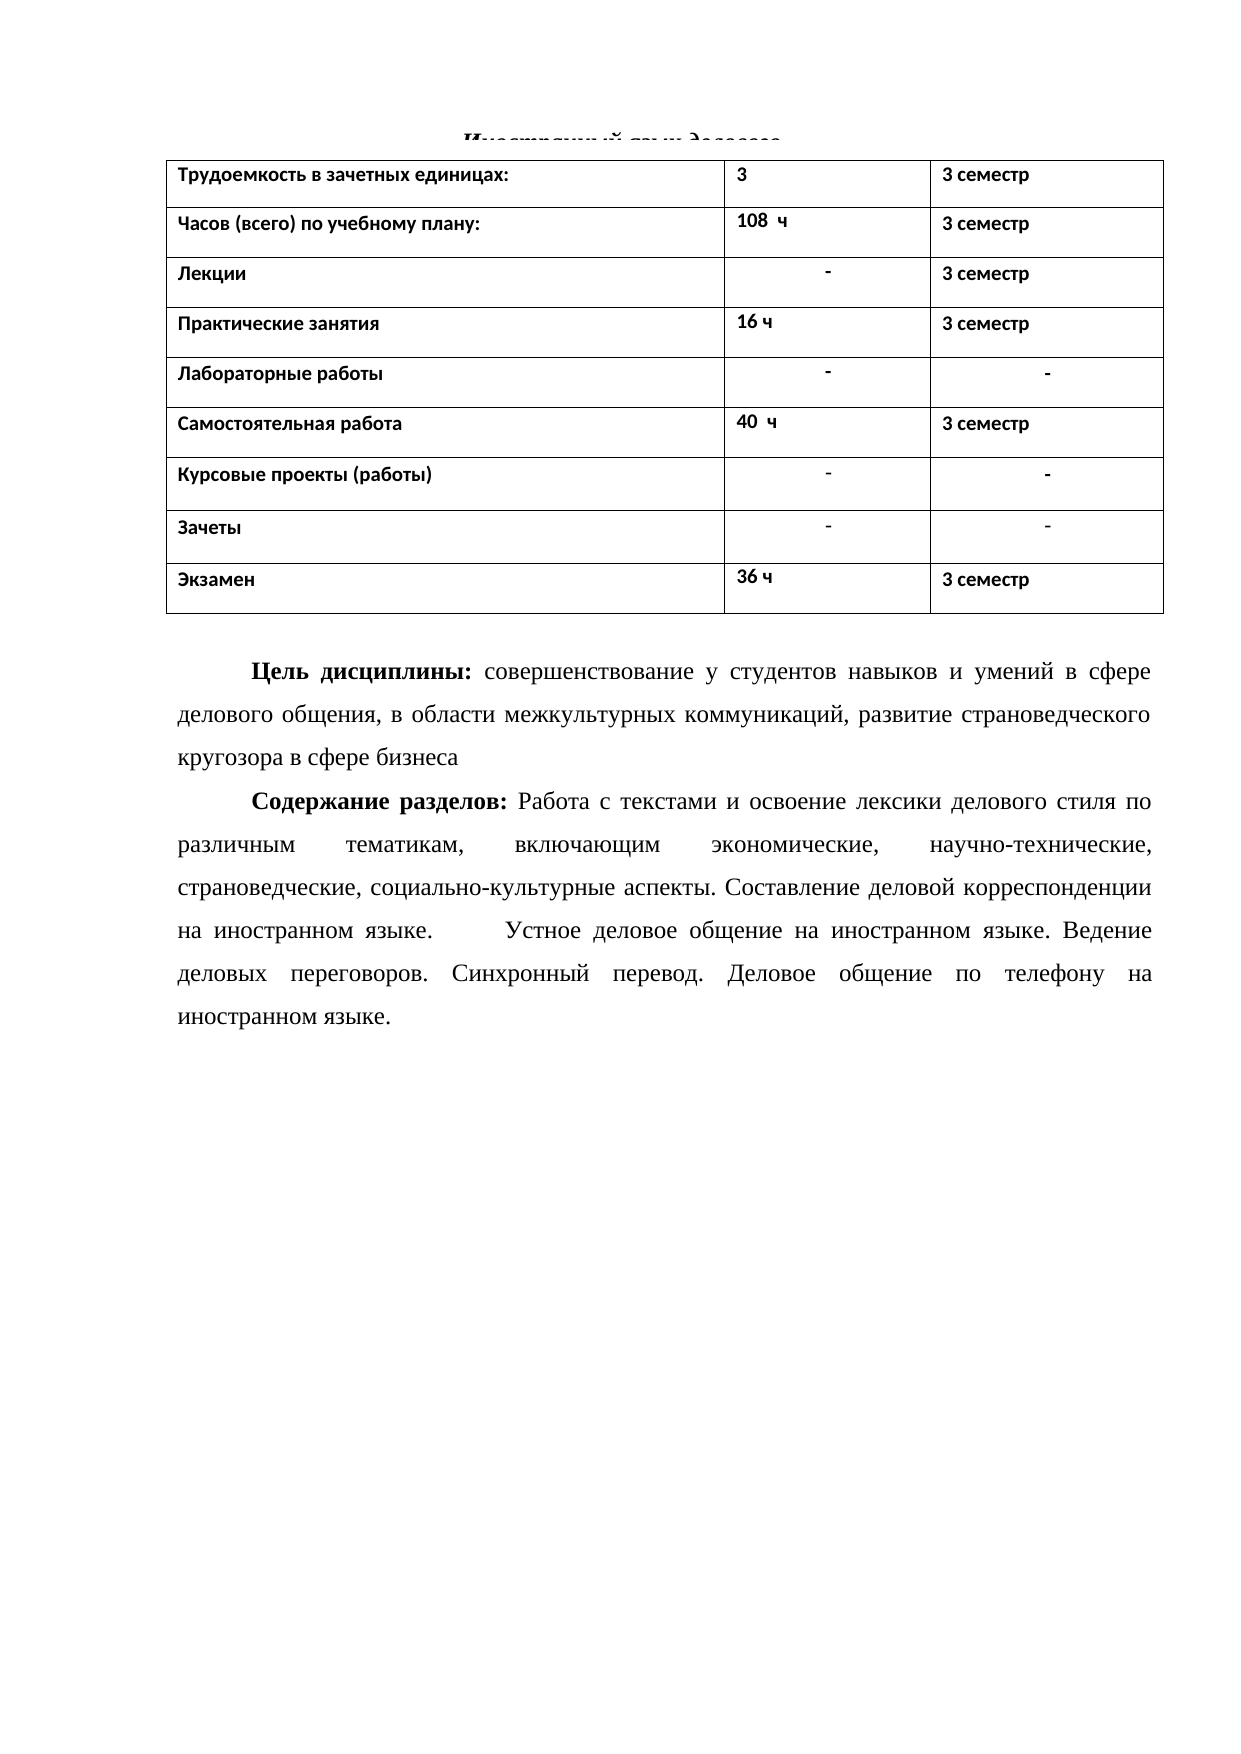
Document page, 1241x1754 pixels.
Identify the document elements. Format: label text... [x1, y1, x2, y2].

table_cell - [931, 511, 1163, 563]
text Содержание разделов: Работа с текстами и освоение лексики делового стиля по различным тематикам, включающим экономические, научно-технические, страноведческие, социально-культурные аспекты. Составление деловой корреспонденции на иностранном языке. Устное деловое общение на иностранном языке. Ведение деловых переговоров. Синхронный перевод. Деловое общение по телефону на иностранном языке. [177, 786, 1152, 1030]
table_cell - [725, 458, 930, 510]
table_cell 3 семестр [931, 408, 1163, 457]
table_cell Самостоятельная работа [167, 408, 724, 457]
table_cell 108 ч [725, 208, 930, 257]
table_cell 3 семестр [931, 564, 1163, 613]
table_header 3 семестр [931, 161, 1163, 207]
table_cell 3 семестр [931, 208, 1163, 257]
table_cell - [931, 458, 1163, 510]
table_cell Часов (всего) по учебному плану: [167, 208, 724, 257]
table_header 3 [725, 161, 930, 207]
table_cell 40 ч [725, 408, 930, 457]
table_cell Курсовые проекты (работы) [167, 458, 724, 510]
table_cell Зачеты [167, 511, 724, 563]
table_cell 36 ч [725, 564, 930, 613]
table_cell Экзамен [167, 564, 724, 613]
table_cell - [725, 358, 930, 407]
table_header Трудоемкость в зачетных единицах: [167, 161, 724, 207]
text Цель дисциплины: совершенствование у студентов навыков и умений в сфере делового общения, в области межкультурных коммуникаций, развитие страноведческого кругозора в сфере бизнеса [177, 656, 1151, 771]
table_cell 3 семестр [931, 308, 1163, 357]
table_cell 3 семестр [931, 258, 1163, 307]
table_cell 16 ч [725, 308, 930, 357]
table_cell - [725, 511, 930, 563]
table_cell - [931, 358, 1163, 407]
table_cell Практические занятия [167, 308, 724, 357]
table_cell Лабораторные работы [167, 358, 724, 407]
table_cell Лекции [167, 258, 724, 307]
table_cell - [725, 258, 930, 307]
